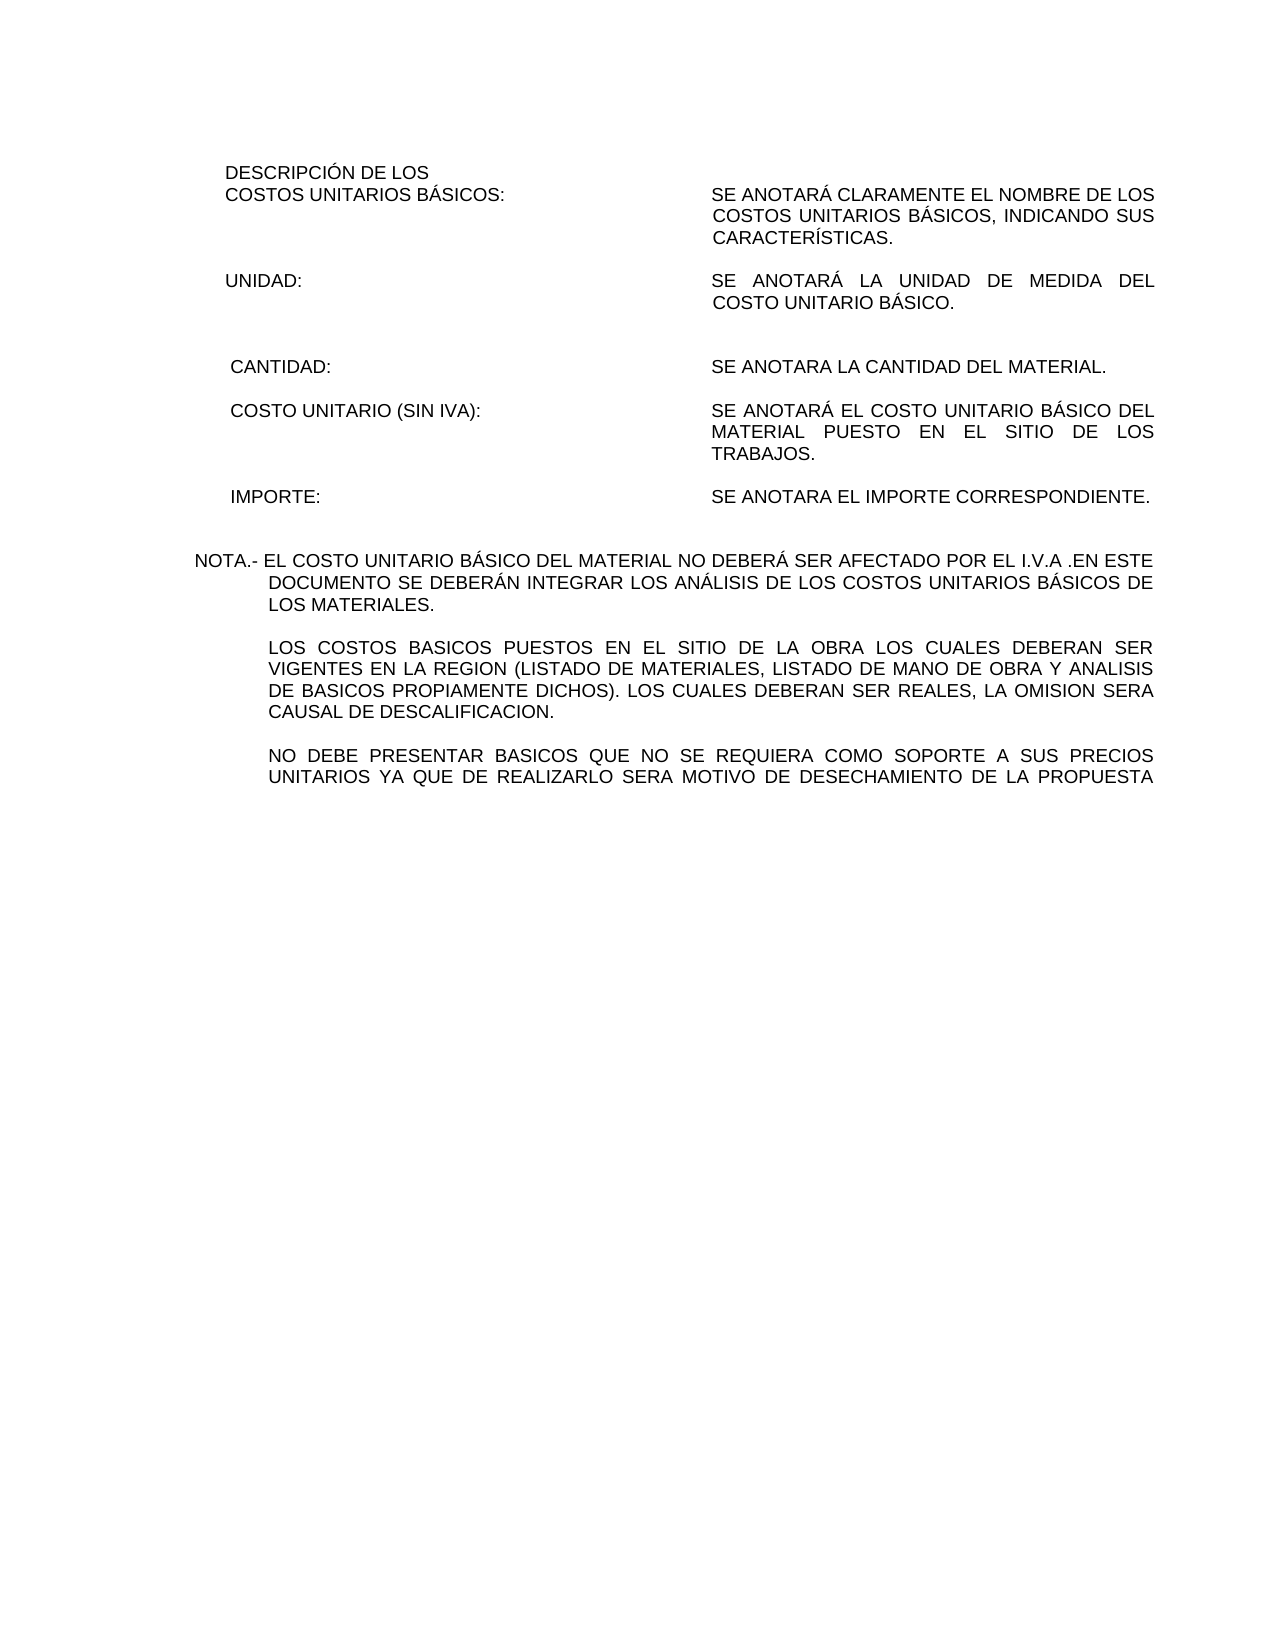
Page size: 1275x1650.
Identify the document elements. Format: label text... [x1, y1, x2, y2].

text CANTIDAD: SE ANOTARA LA CANTIDAD DEL MATERIAL. [230, 356, 1155, 378]
text UNIDAD: SE ANOTARÁ DEL COSTO UNITARIO BÁSICO. [225, 270, 1155, 313]
text COSTO UNITARIO (SIN IVA): SE ANOTARÁ EL COSTO UNITARIO BÁSICO DEL MATERIAL PUESTO EN EL SITIO DE LOS TRABAJOS. [230, 399, 1155, 464]
text IMPORTE: SE ANOTARA EL IMPORTE CORRESPONDIENTE. [230, 486, 1155, 507]
text NOTA.- EL COSTO UNITARIO BÁSICO DEL MATERIAL NO DEBERÁ SER AFECTADO POR EL I.V.A .EN ESTE DOCUMENTO SE DEBERÁN INTEGRAR LOS ANÁLISIS DE LOS COSTOS UNITARIOS BÁSICOS DE LOS MATERIALES. [194, 550, 1155, 615]
text NO DEBE PRESENTAR BASICOS QUE NO SE REQUIERA COMO SOPORTE A SUS PRECIOS UNITARIOS YA QUE DE REALIZARLO SERA MOTIVO DE DESECHAMIENTO DE LA PROPUESTA [268, 744, 1155, 809]
text COSTOS UNITARIOS BÁSICOS: SE ANOTARÁ CLARAMENTE EL NOMBRE DE LOS COSTOS UNITARIOS BÁSICOS, INDICANDO SUS CARACTERÍSTICAS. [225, 184, 1155, 248]
text DESCRIPCIÓN DE LOS [225, 162, 1155, 184]
text LOS COSTOS BASICOS PUESTOS EN EL SITIO DE LA OBRA LOS CUALES DEBERAN SER VIGENTES EN LA REGION (LISTADO DE MATERIALES, LISTADO DE MANO DE OBRA Y ANALISIS DE BASICOS PROPIAMENTE DICHOS). LOS CUALES DEBERAN SER REALES, LA OMISION SERA CAUSAL DE DESCALIFICACION. [194, 637, 1155, 723]
